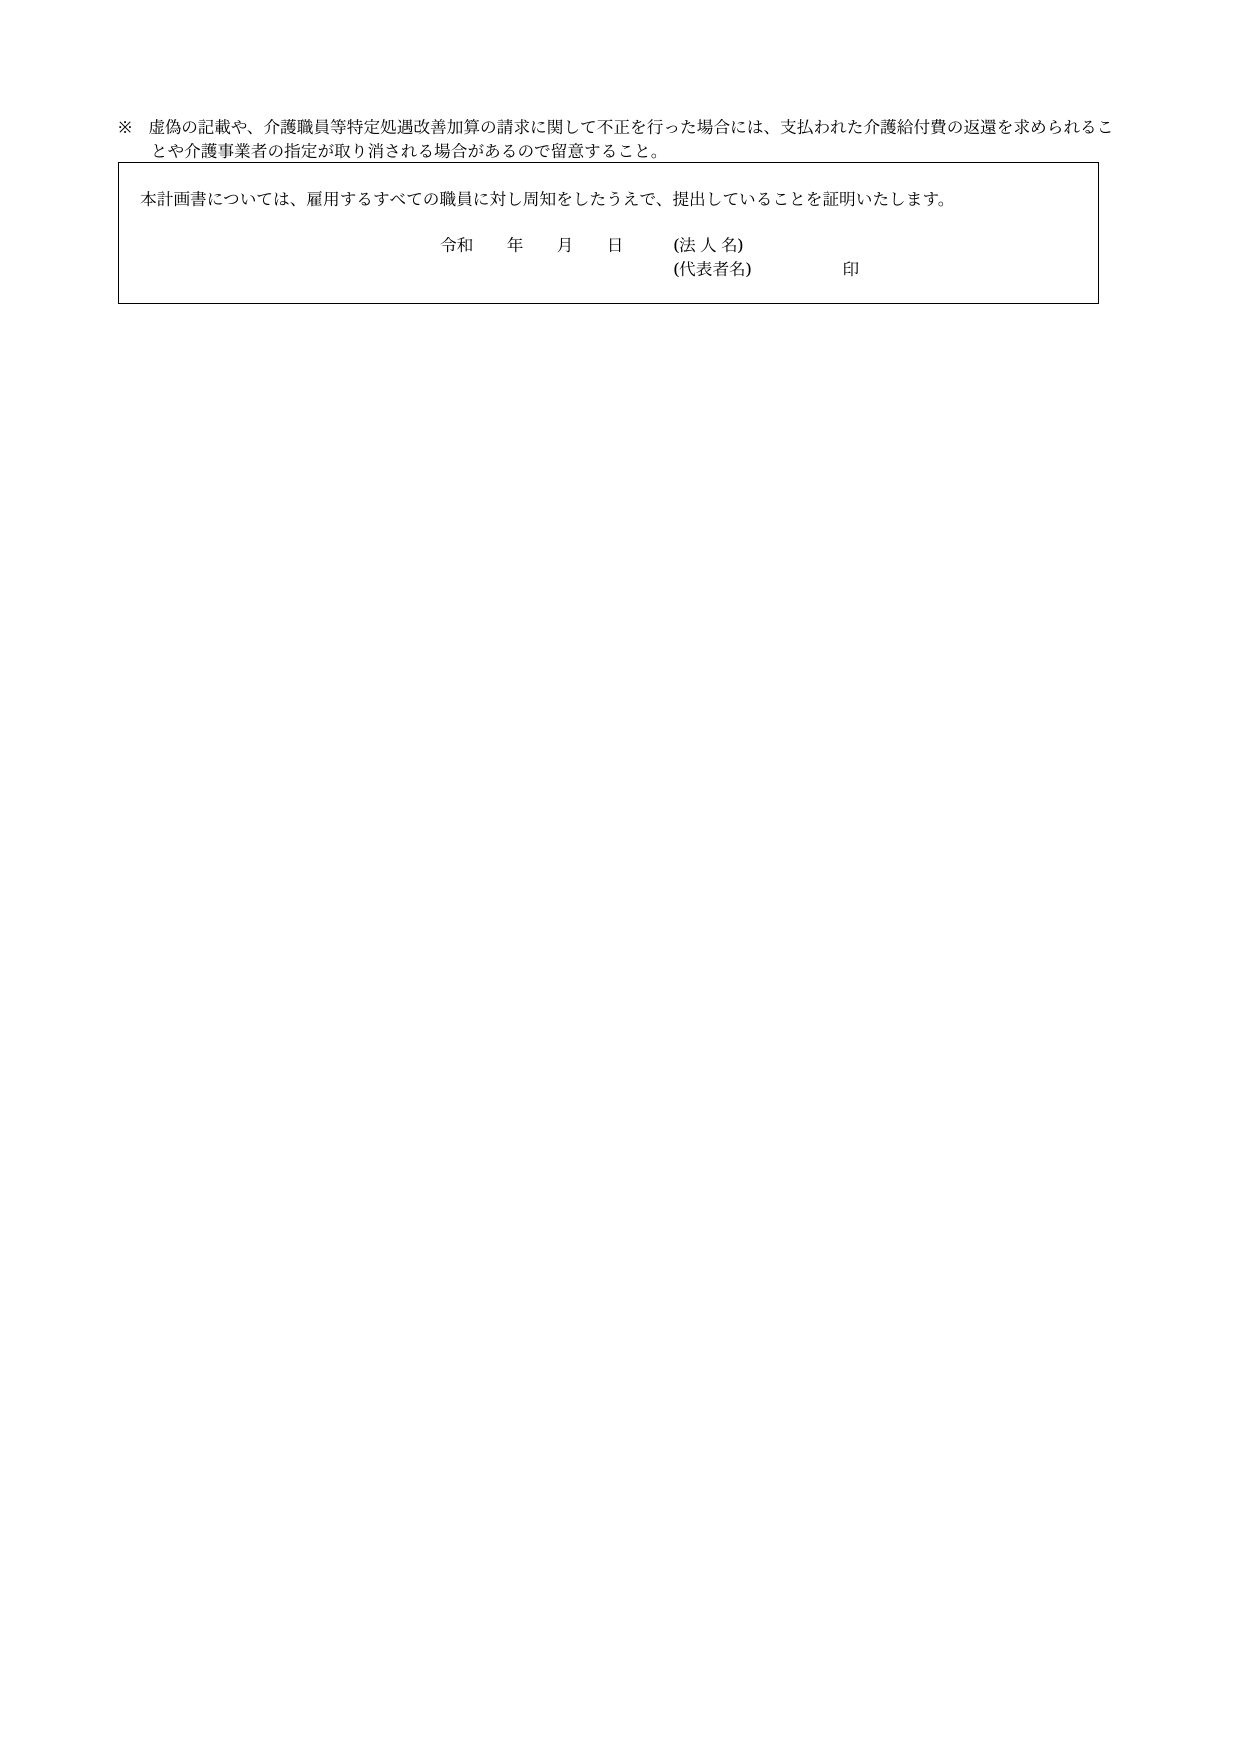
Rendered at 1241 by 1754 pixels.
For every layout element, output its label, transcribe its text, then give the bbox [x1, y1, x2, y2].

text ※ 虚偽の記載や、介護職員等特定処遇改善加算の請求に関して不正を行った場合には、支払われた介護給付費の返還を求められることや介護事業者の指定が取り消される場合があるので留意すること。 [118, 114, 1122, 162]
table_header 本計画書については、雇用するすべての職員に対し周知をしたうえで、提出していることを証明いたします。 令和 年 月 日 (法 人 名) (代表者名) 印 [119, 163, 1098, 303]
